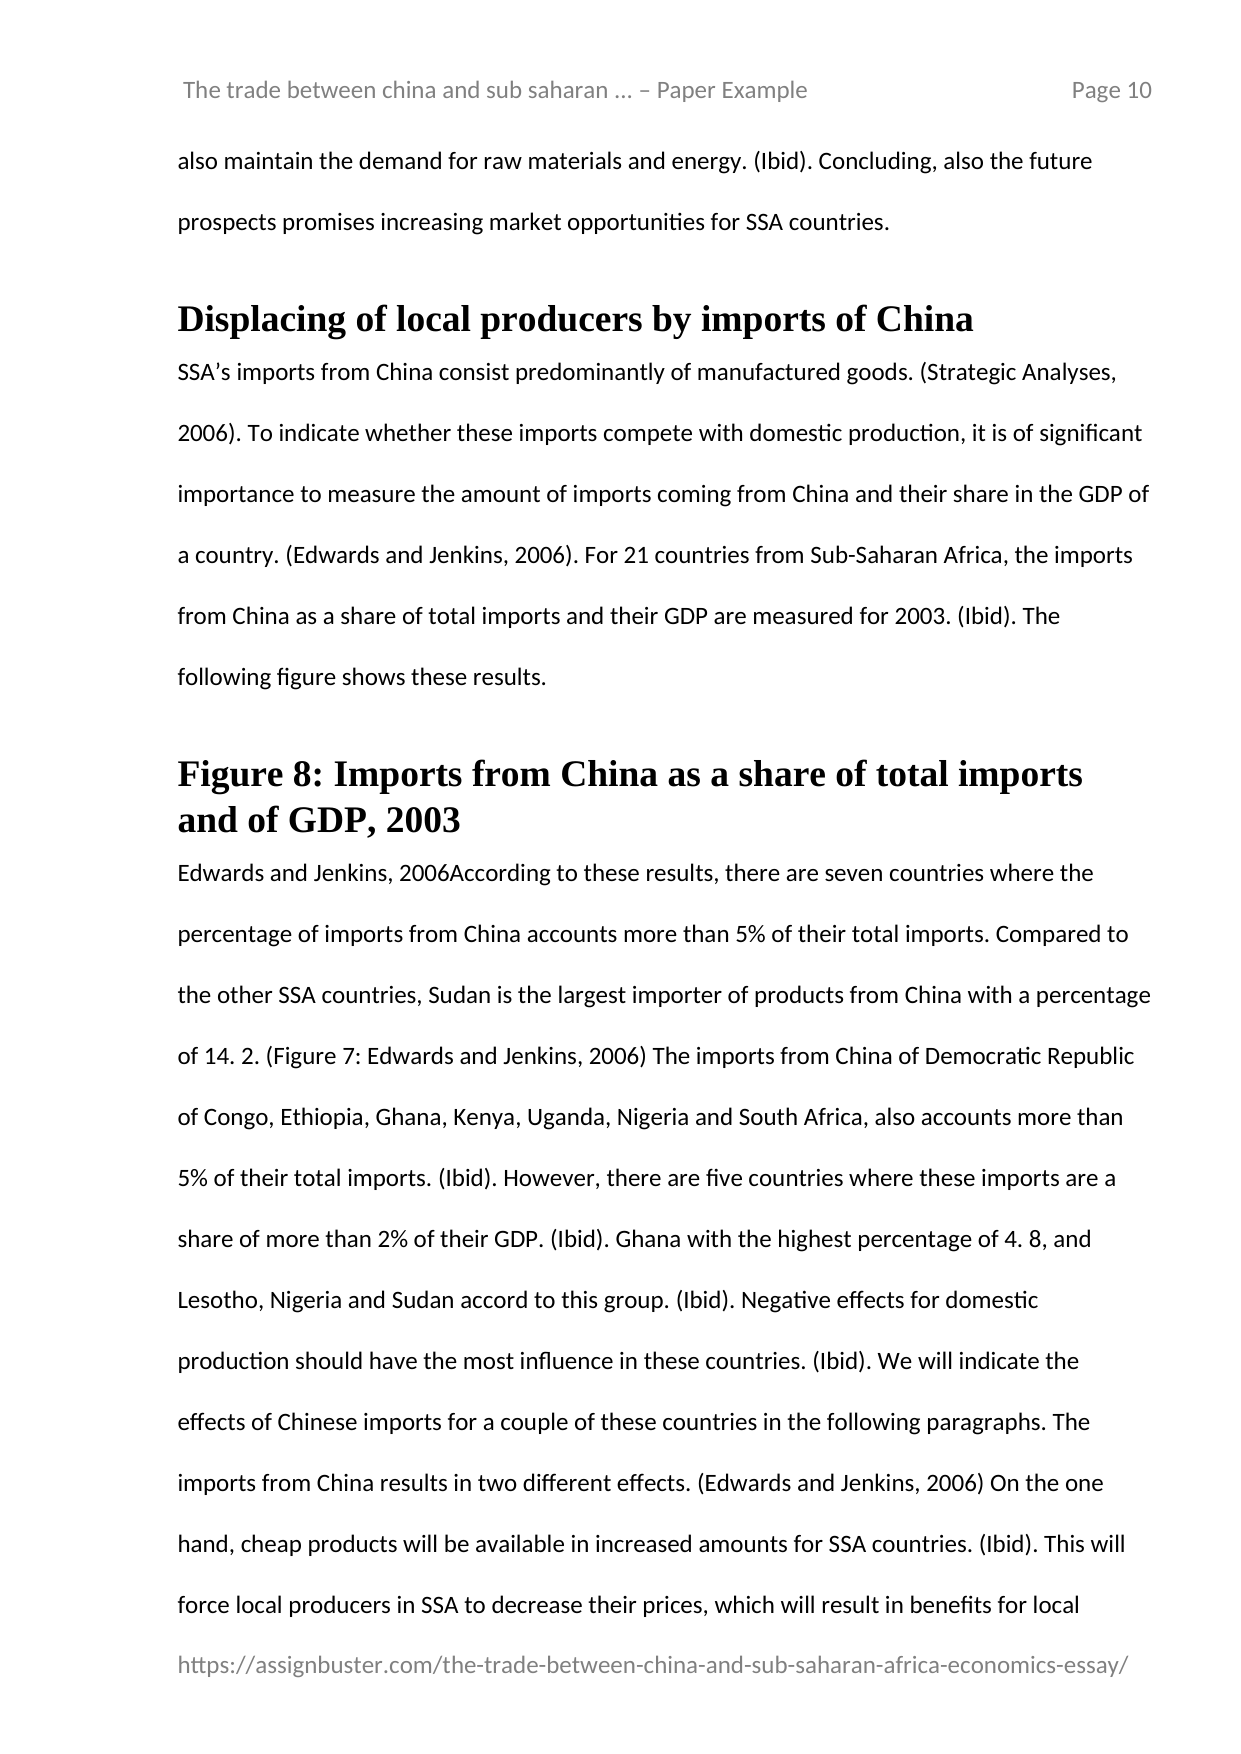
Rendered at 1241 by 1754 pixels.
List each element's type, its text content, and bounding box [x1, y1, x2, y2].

text SSA’s imports from China consist predominantly of manufactured goods. (Strategic Analyses, 2006). To indicate whether these imports compete with domestic production, it is of significant importance to measure the amount of imports coming from China and their share in the GDP of a country. (Edwards and Jenkins, 2006). For 21 countries from Sub-Saharan Africa, the imports from China as a share of total imports and their GDP are measured for 2003. (Ibid). The following figure shows these results. [177, 356, 1152, 691]
subtitle Displacing of local producers by imports of China [177, 297, 1152, 340]
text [177, 145, 1152, 237]
subtitle Figure 8: Imports from China as a share of total imports and of GDP, 2003 [177, 751, 1152, 841]
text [177, 857, 1152, 1620]
